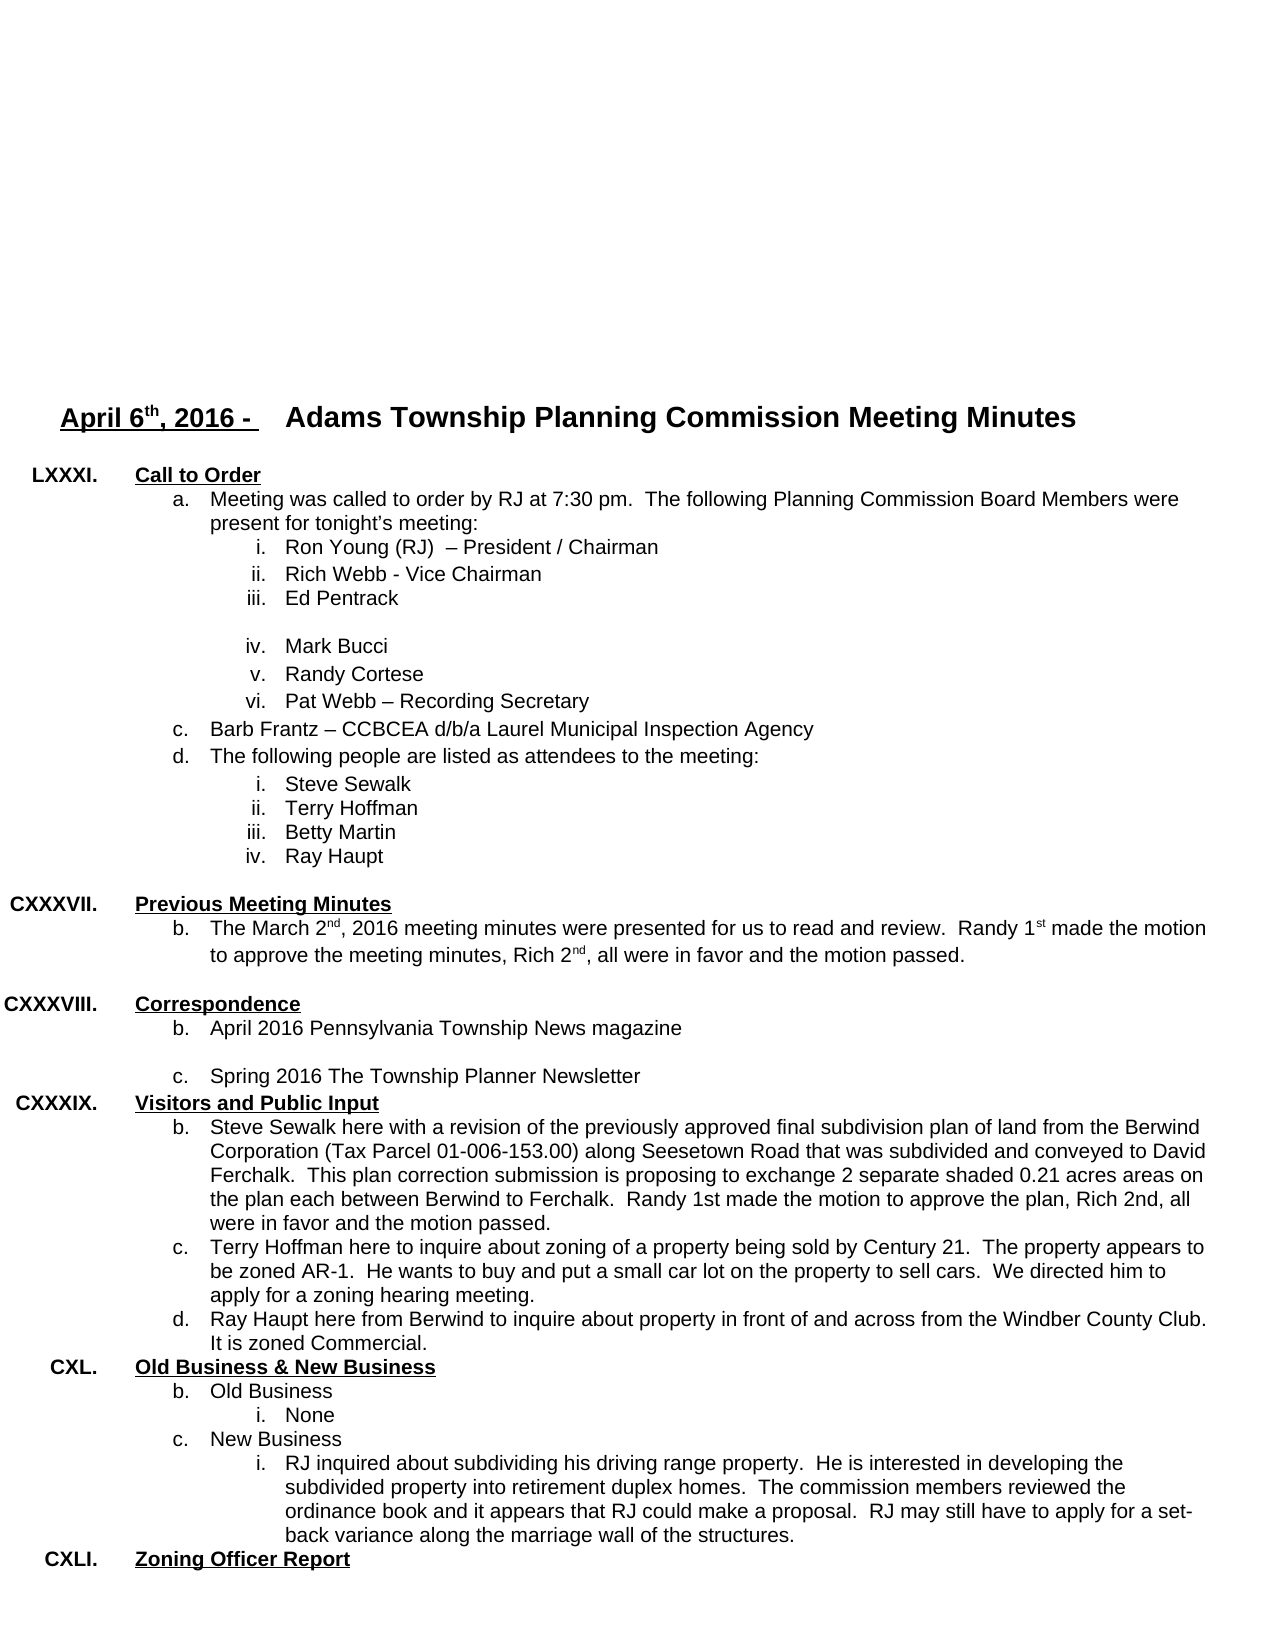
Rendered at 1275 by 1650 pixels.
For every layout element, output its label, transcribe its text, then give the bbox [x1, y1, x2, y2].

list Spring 2016 The Township Planner Newsletter [172, 1064, 1215, 1088]
list Call to Order [97, 463, 1215, 487]
list New Business [172, 1427, 1215, 1451]
list Previous Meeting Minutes [97, 892, 1215, 916]
list Mark Bucci [266, 634, 1215, 658]
list RJ inquired about subdividing his driving range property. He is interested in developing the subdivided property into retirement duplex homes. The commission members reviewed the ordinance book and it appears that RJ could make a proposal. RJ may still have to apply for a set-back variance along the marriage wall of the structures. [266, 1451, 1215, 1546]
text April 6th, 2016 - Adams Township Planning Commission Meeting Minutes [60, 400, 1215, 433]
list Terry Hoffman [266, 796, 1215, 820]
list Terry Hoffman here to inquire about zoning of a property being sold by Century 21. The property appears to be zoned AR-1. He wants to buy and put a small car lot on the property to sell cars. We directed him to apply for a zoning hearing meeting. [172, 1235, 1215, 1307]
list Barb Frantz – CCBCEA d/b/a Laurel Municipal Inspection Agency [172, 717, 1215, 741]
list Zoning Officer Report [97, 1546, 1215, 1570]
list Old Business & New Business [97, 1355, 1215, 1379]
list The following people are listed as attendees to the meeting: [172, 744, 1215, 768]
list Randy Cortese [266, 662, 1215, 686]
list Old Business [172, 1379, 1215, 1403]
list Steve Sewalk here with a revision of the previously approved final subdivision plan of land from the Berwind Corporation (Tax Parcel 01-006-153.00) along Seesetown Road that was subdivided and conveyed to David Ferchalk. This plan correction submission is proposing to exchange 2 separate shaded 0.21 acres areas on the plan each between Berwind to Ferchalk. Randy 1st made the motion to approve the plan, Rich 2nd, all were in favor and the motion passed. [172, 1115, 1215, 1235]
list Rich Webb - Vice Chairman [266, 562, 1215, 586]
list April 2016 Pennsylvania Township News magazine [172, 1015, 1215, 1039]
list The March 2nd, 2016 meeting minutes were presented for us to read and review. Randy 1st made the motion to approve the meeting minutes, Rich 2nd, all were in favor and the motion passed. [172, 916, 1215, 967]
list Pat Webb – Recording Secretary [266, 689, 1215, 713]
list Visitors and Public Input [97, 1091, 1215, 1115]
list None [266, 1403, 1215, 1427]
list Correspondence [97, 991, 1215, 1015]
list Ed Pentrack [266, 586, 1215, 610]
list Meeting was called to order by RJ at 7:30 pm. The following Planning Commission Board Members were present for tonight’s meeting: [172, 487, 1215, 534]
list Ray Haupt here from Berwind to inquire about property in front of and across from the Windber County Club. It is zoned Commercial. [172, 1307, 1215, 1355]
list Steve Sewalk [266, 772, 1215, 796]
list Ron Young (RJ) – President / Chairman [266, 534, 1215, 558]
list Ray Haupt [266, 844, 1215, 868]
list Betty Martin [266, 820, 1215, 844]
